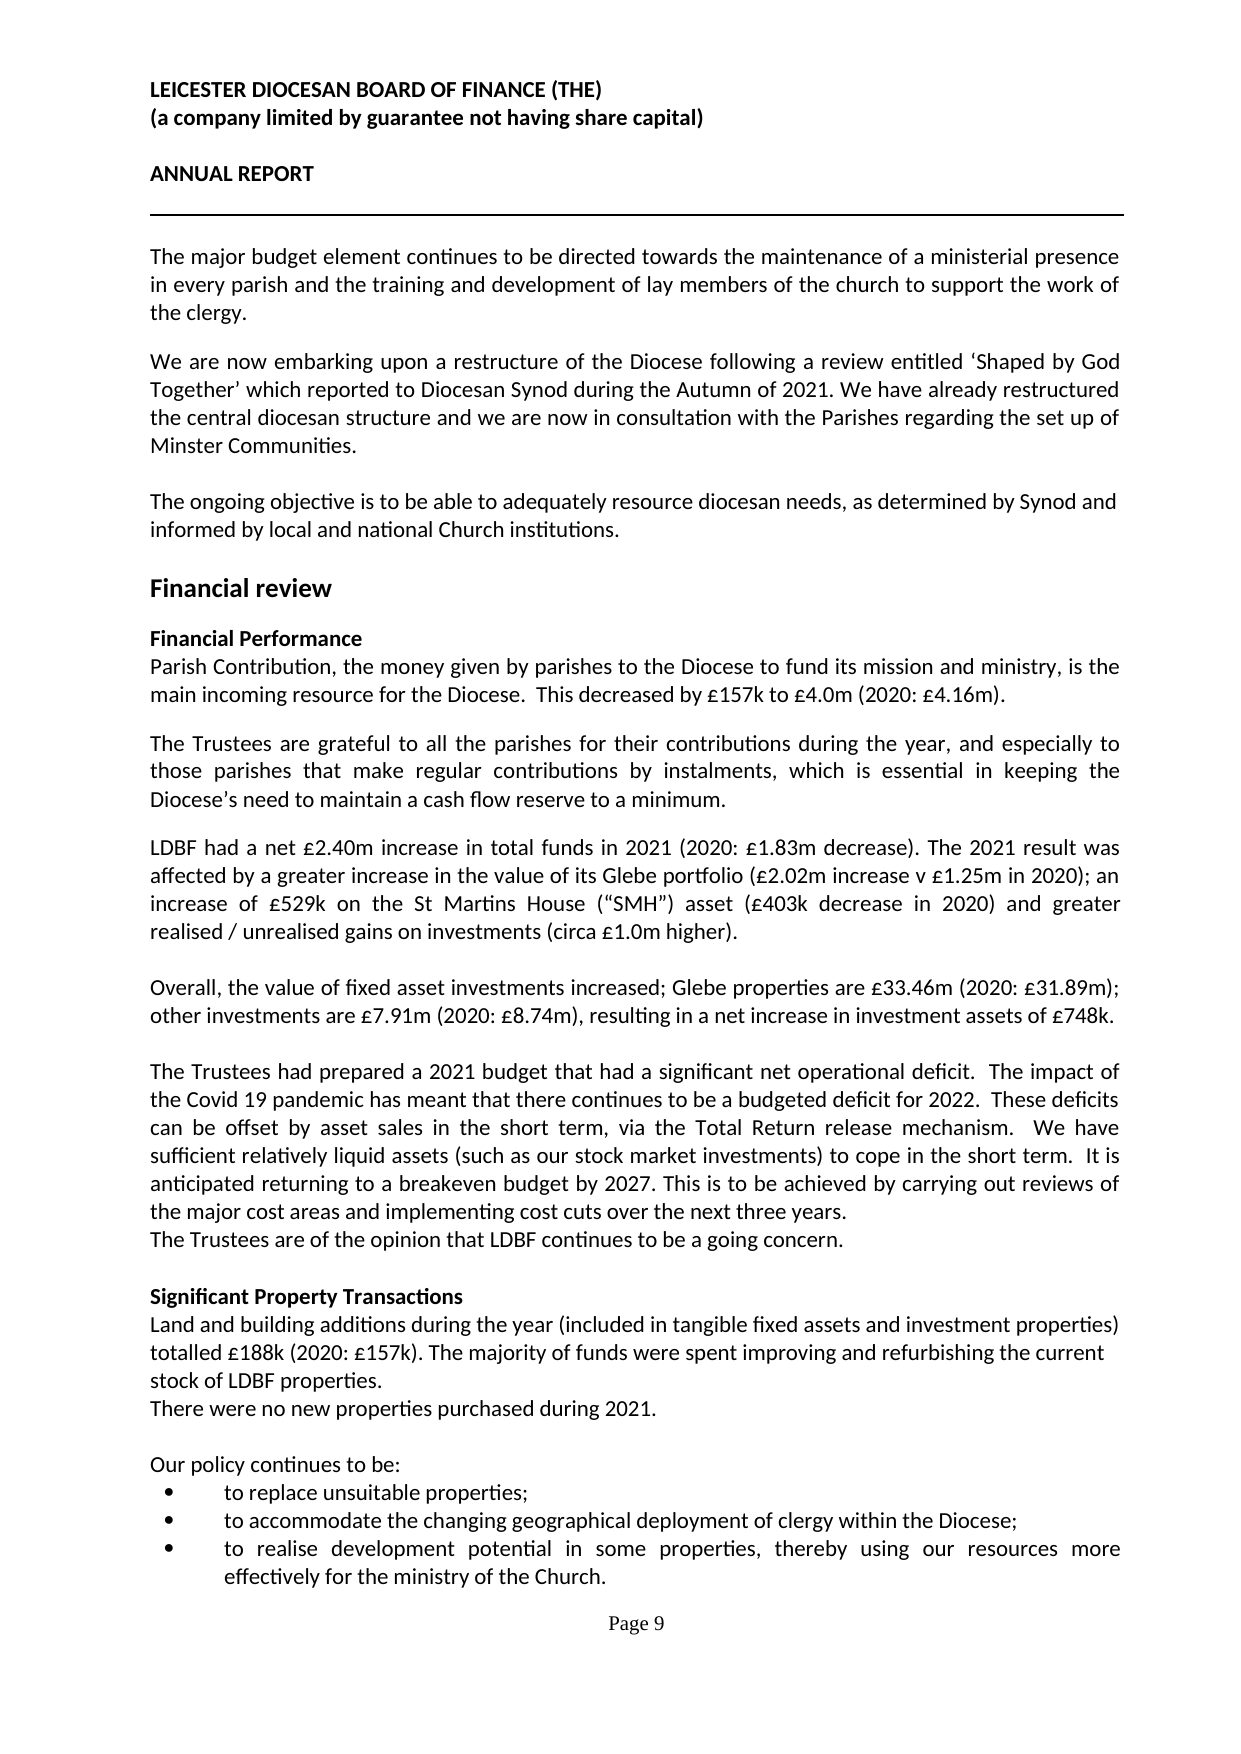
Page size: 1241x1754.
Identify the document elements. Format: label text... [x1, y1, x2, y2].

text Financial Performance [150, 624, 1122, 652]
text Parish Contribution, the money given by parishes to the Diocese to fund its mission and ministry, is the main incoming resource for the Diocese. This decreased by £157k to £4.0m (2020: £4.16m). [150, 652, 1122, 708]
text Financial review [150, 571, 1122, 604]
list to realise development potential in some properties, thereby using our resources more effectively for the ministry of the Church. [165, 1534, 1122, 1590]
text Overall, the value of fixed asset investments increased; Glebe properties are £33.46m (2020: £31.89m); other investments are £7.91m (2020: £8.74m), resulting in a net increase in investment assets of £748k. [150, 973, 1122, 1029]
text Land and building additions during the year (included in tangible fixed assets and investment properties) totalled £188k (2020: £157k). The majority of funds were spent improving and refurbishing the current stock of LDBF properties. [150, 1310, 1122, 1394]
text We are now embarking upon a restructure of the Diocese following a review entitled ‘Shaped by God Together’ which reported to Diocesan Synod during the Autumn of 2021. We have already restructured the central diocesan structure and we are now in consultation with the Parishes regarding the set up of Minster Communities. [150, 347, 1122, 459]
text The Trustees had prepared a 2021 budget that had a significant net operational deficit. The impact of the Covid 19 pandemic has meant that there continues to be a budgeted deficit for 2022. These deficits can be offset by asset sales in the short term, via the Total Return release mechanism. We have sufficient relatively liquid assets (such as our stock market investments) to cope in the short term. It is anticipated returning to a breakeven budget by 2027. This is to be achieved by carrying out reviews of the major cost areas and implementing cost cuts over the next three years. [150, 1057, 1122, 1225]
text The major budget element continues to be directed towards the maintenance of a ministerial presence in every parish and the training and development of lay members of the church to support the work of the clergy. [150, 242, 1122, 326]
text The Trustees are of the opinion that LDBF continues to be a going concern. [150, 1225, 1122, 1253]
text Our policy continues to be: [150, 1450, 1122, 1478]
text There were no new properties purchased during 2021. [150, 1394, 1122, 1422]
subtitle Significant Property Transactions [150, 1282, 1122, 1310]
text The Trustees are grateful to all the parishes for their contributions during the year, and especially to those parishes that make regular contributions by instalments, which is essential in keeping the Diocese’s need to maintain a cash flow reserve to a minimum. [150, 729, 1122, 813]
list to replace unsuitable properties; [165, 1478, 1122, 1506]
text LDBF had a net £2.40m increase in total funds in 2021 (2020: £1.83m decrease). The 2021 result was affected by a greater increase in the value of its Glebe portfolio (£2.02m increase v £1.25m in 2020); an increase of £529k on the St Martins House (“SMH”) asset (£403k decrease in 2020) and greater realised / unrealised gains on investments (circa £1.0m higher). [150, 833, 1122, 945]
text The ongoing objective is to be able to adequately resource diocesan needs, as determined by Synod and informed by local and national Church institutions. [150, 487, 1122, 543]
list to accommodate the changing geographical deployment of clergy within the Diocese; [165, 1506, 1122, 1534]
